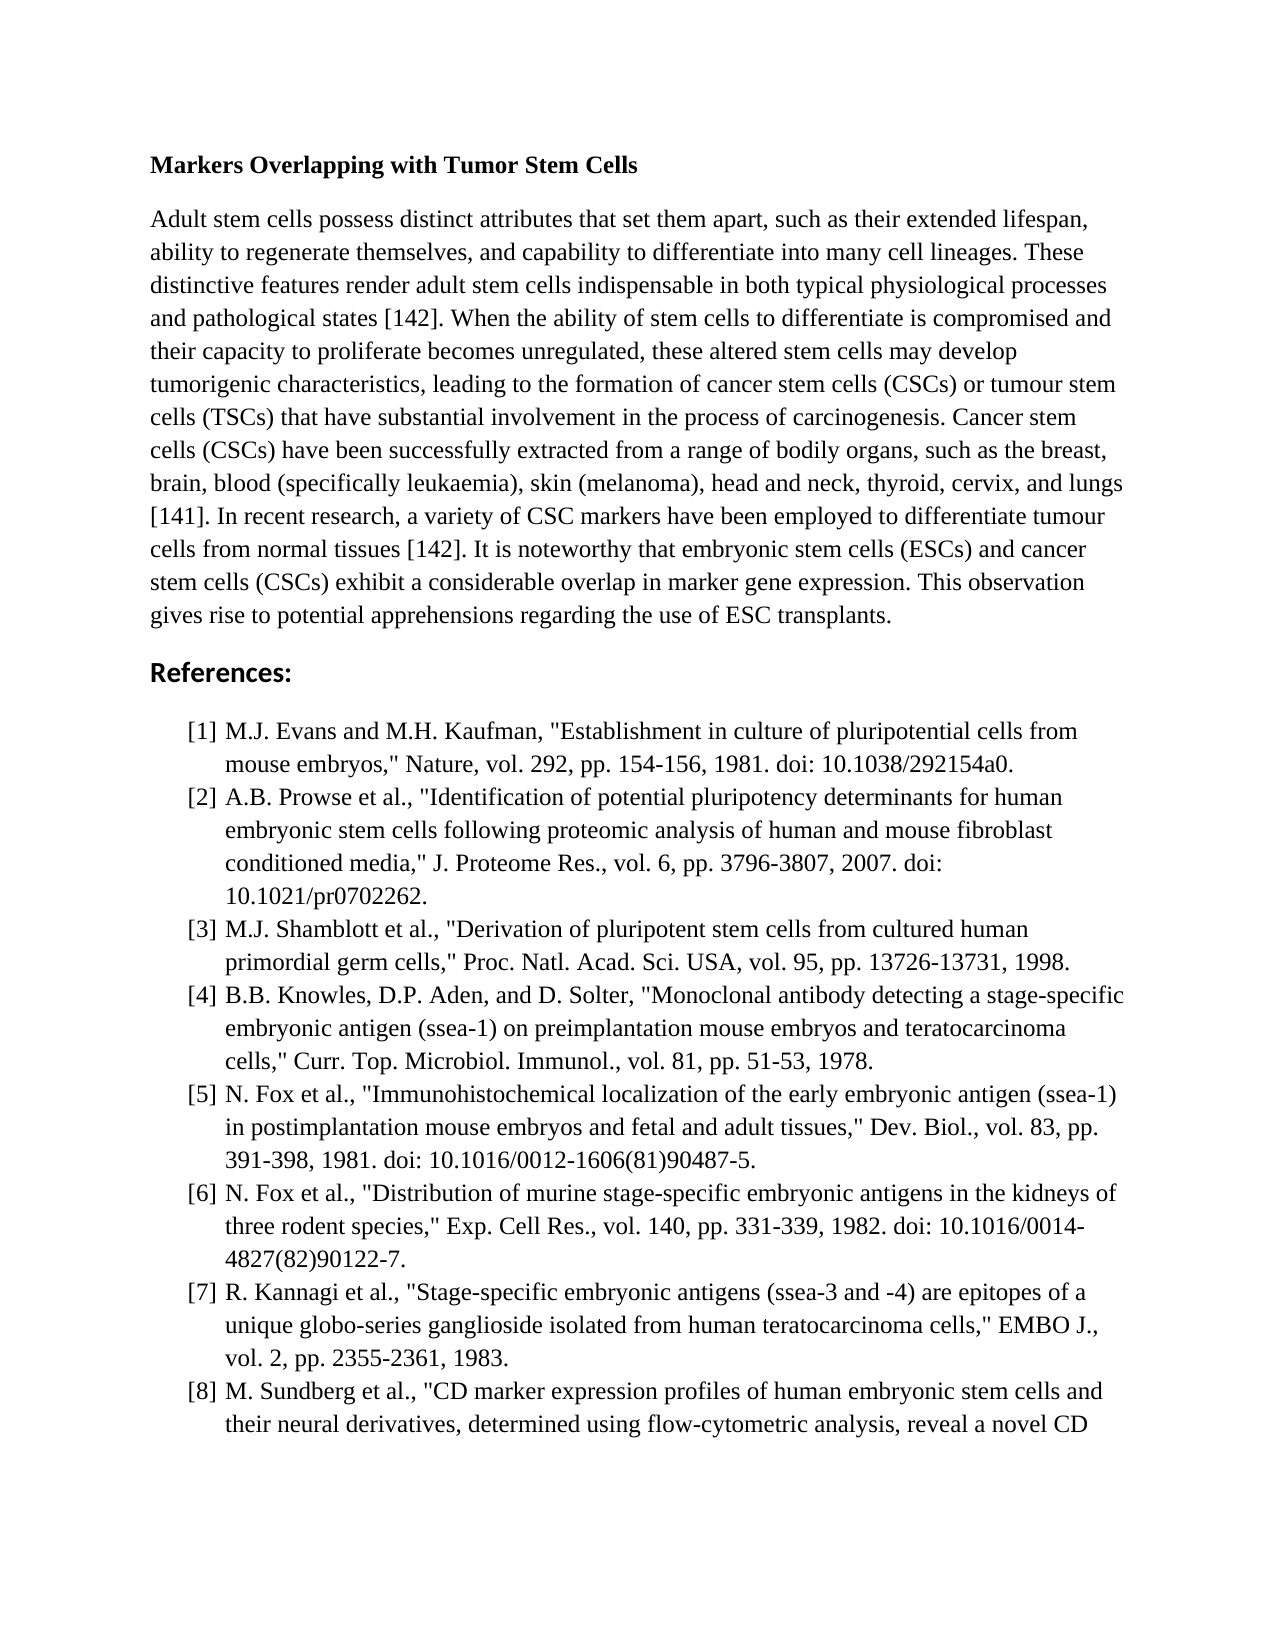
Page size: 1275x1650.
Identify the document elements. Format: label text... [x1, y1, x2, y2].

list M.J. Evans and M.H. Kaufman, "Establishment in culture of pluripotential cells from mouse embryos," Nature, vol. 292, pp. 154-156, 1981. doi: 10.1038/292154a0. [187, 716, 1125, 777]
text Adult stem cells possess distinct attributes that set them apart, such as their extended lifespan, ability to regenerate themselves, and capability to differentiate into many cell lineages. These distinctive features render adult stem cells indispensable in both typical physiological processes and pathological states [142]. When the ability of stem cells to differentiate is compromised and their capacity to proliferate becomes unregulated, these altered stem cells may develop tumorigenic characteristics, leading to the formation of cancer stem cells (CSCs) or tumour stem cells (TSCs) that have substantial involvement in the process of carcinogenesis. Cancer stem cells (CSCs) have been successfully extracted from a range of bodily organs, such as the breast, brain, blood (specifically leukaemia), skin (melanoma), head and neck, thyroid, cervix, and lungs [141]. In recent research, a variety of CSC markers have been employed to differentiate tumour cells from normal tissues [142]. It is noteworthy that embryonic stem cells (ESCs) and cancer stem cells (CSCs) exhibit a considerable overlap in marker gene expression. This observation gives rise to potential apprehensions regarding the use of ESC transplants. [150, 204, 1125, 629]
list N. Fox et al., "Distribution of murine stage-specific embryonic antigens in the kidneys of three rodent species," Exp. Cell Res., vol. 140, pp. 331-339, 1982. doi: 10.1016/0014-4827(82)90122-7. [187, 1178, 1125, 1273]
list A.B. Prowse et al., "Identification of potential pluripotency determinants for human embryonic stem cells following proteomic analysis of human and mouse fibroblast conditioned media," J. Proteome Res., vol. 6, pp. 3796-3807, 2007. doi: 10.1021/pr0702262. [187, 782, 1125, 909]
list M.J. Shamblott et al., "Derivation of pluripotent stem cells from cultured human primordial germ cells," Proc. Natl. Acad. Sci. USA, vol. 95, pp. 13726-13731, 1998. [187, 914, 1125, 976]
list N. Fox et al., "Immunohistochemical localization of the early embryonic antigen (ssea-1) in postimplantation mouse embryos and fetal and adult tissues," Dev. Biol., vol. 83, pp. 391-398, 1981. doi: 10.1016/0012-1606(81)90487-5. [187, 1079, 1125, 1174]
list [187, 1376, 1125, 1438]
text Markers Overlapping with Tumor Stem Cells [150, 150, 1125, 179]
list B.B. Knowles, D.P. Aden, and D. Solter, "Monoclonal antibody detecting a stage-specific embryonic antigen (ssea-1) on preimplantation mouse embryos and teratocarcinoma cells," Curr. Top. Microbiol. Immunol., vol. 81, pp. 51-53, 1978. [187, 980, 1125, 1075]
list R. Kannagi et al., "Stage-specific embryonic antigens (ssea-3 and -4) are epitopes of a unique globo-series ganglioside isolated from human teratocarcinoma cells," EMBO J., vol. 2, pp. 2355-2361, 1983. [187, 1277, 1125, 1372]
text References: [150, 654, 1125, 689]
